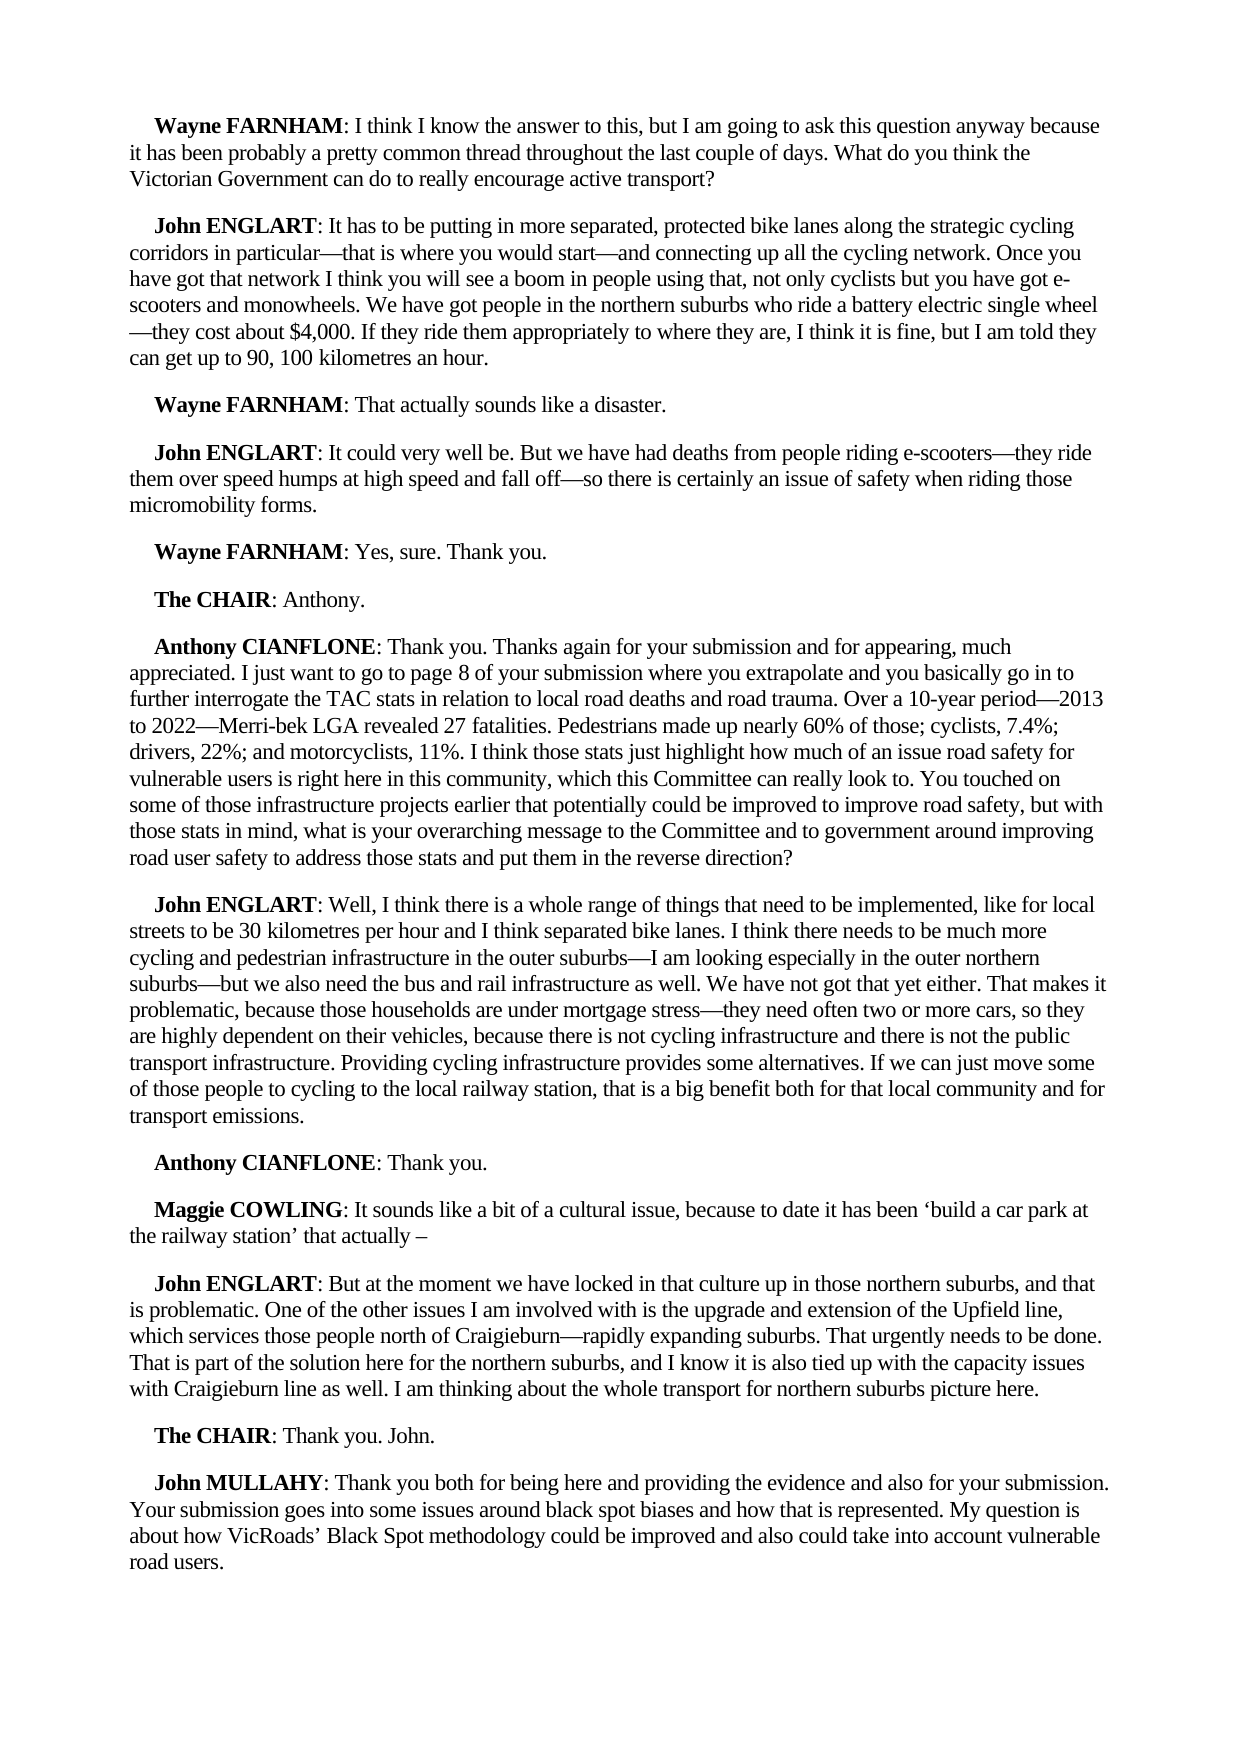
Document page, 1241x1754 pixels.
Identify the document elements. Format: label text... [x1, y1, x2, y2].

text Anthony CIANFLONE: Thank you. Thanks again for your submission and for appearing, much appreciated. I just want to go to page 8 of your submission where you extrapolate and you basically go in to further interrogate the TAC stats in relation to local road deaths and road trauma. Over a 10-year period—2013 to 2022—Merri-bek LGA revealed 27 fatalities. Pedestrians made up nearly 60% of those; cyclists, 7.4%; drivers, 22%; and motorcyclists, 11%. I think those stats just highlight how much of an issue road safety for vulnerable users is right here in this community, which this Committee can really look to. You touched on some of those infrastructure projects earlier that potentially could be improved to improve road safety, but with those stats in mind, what is your overarching message to the Committee and to government around improving road user safety to address those stats and put them in the reverse direction? [129, 633, 1111, 870]
text John ENGLART: It has to be putting in more separated, protected bike lanes along the strategic cycling corridors in particular—that is where you would start—and connecting up all the cycling network. Once you have got that network I think you will see a boom in people using that, not only cyclists but you have got e-scooters and monowheels. We have got people in the northern suburbs who ride a battery electric single wheel—they cost about $4,000. If they ride them appropriately to where they are, I think it is fine, but I am told they can get up to 90, 100 kilometres an hour. [129, 212, 1111, 371]
text The CHAIR: Anthony. [129, 586, 1111, 612]
text John ENGLART: But at the moment we have locked in that culture up in those northern suburbs, and that is problematic. One of the other issues I am involved with is the upgrade and extension of the Upfield line, which services those people north of Craigieburn—rapidly expanding suburbs. That urgently needs to be done. That is part of the solution here for the northern suburbs, and I know it is also tied up with the capacity issues with Craigieburn line as well. I am thinking about the whole transport for northern suburbs picture here. [129, 1269, 1111, 1401]
text Wayne FARNHAM: I think I know the answer to this, but I am going to ask this question anyway because it has been probably a pretty common thread throughout the last couple of days. What do you think the Victorian Government can do to really encourage active transport? [129, 112, 1111, 192]
text John MULLAHY: Thank you both for being here and providing the evidence and also for your submission. Your submission goes into some issues around black spot biases and how that is represented. My question is about how VicRoads’ Black Spot methodology could be improved and also could take into account vulnerable road users. [129, 1469, 1111, 1575]
text Maggie COWLING: It sounds like a bit of a cultural issue, because to date it has been ‘build a car park at the railway station’ that actually – [129, 1196, 1111, 1249]
text Wayne FARNHAM: That actually sounds like a disaster. [129, 391, 1111, 418]
text Anthony CIANFLONE: Thank you. [129, 1149, 1111, 1175]
text John ENGLART: It could very well be. But we have had deaths from people riding e-scooters—they ride them over speed humps at high speed and fall off—so there is certainly an issue of safety when riding those micromobility forms. [129, 438, 1111, 518]
text John ENGLART: Well, I think there is a whole range of things that need to be implemented, like for local streets to be 30 kilometres per hour and I think separated bike lanes. I think there needs to be much more cycling and pedestrian infrastructure in the outer suburbs—I am looking especially in the outer northern suburbs—but we also need the bus and rail infrastructure as well. We have not got that yet either. That makes it problematic, because those households are under mortgage stress—they need often two or more cars, so they are highly dependent on their vehicles, because there is not cycling infrastructure and there is not the public transport infrastructure. Providing cycling infrastructure provides some alternatives. If we can just move some of those people to cycling to the local railway station, that is a big benefit both for that local community and for transport emissions. [129, 891, 1111, 1128]
text The CHAIR: Thank you. John. [129, 1422, 1111, 1448]
text Wayne FARNHAM: Yes, sure. Thank you. [129, 538, 1111, 565]
